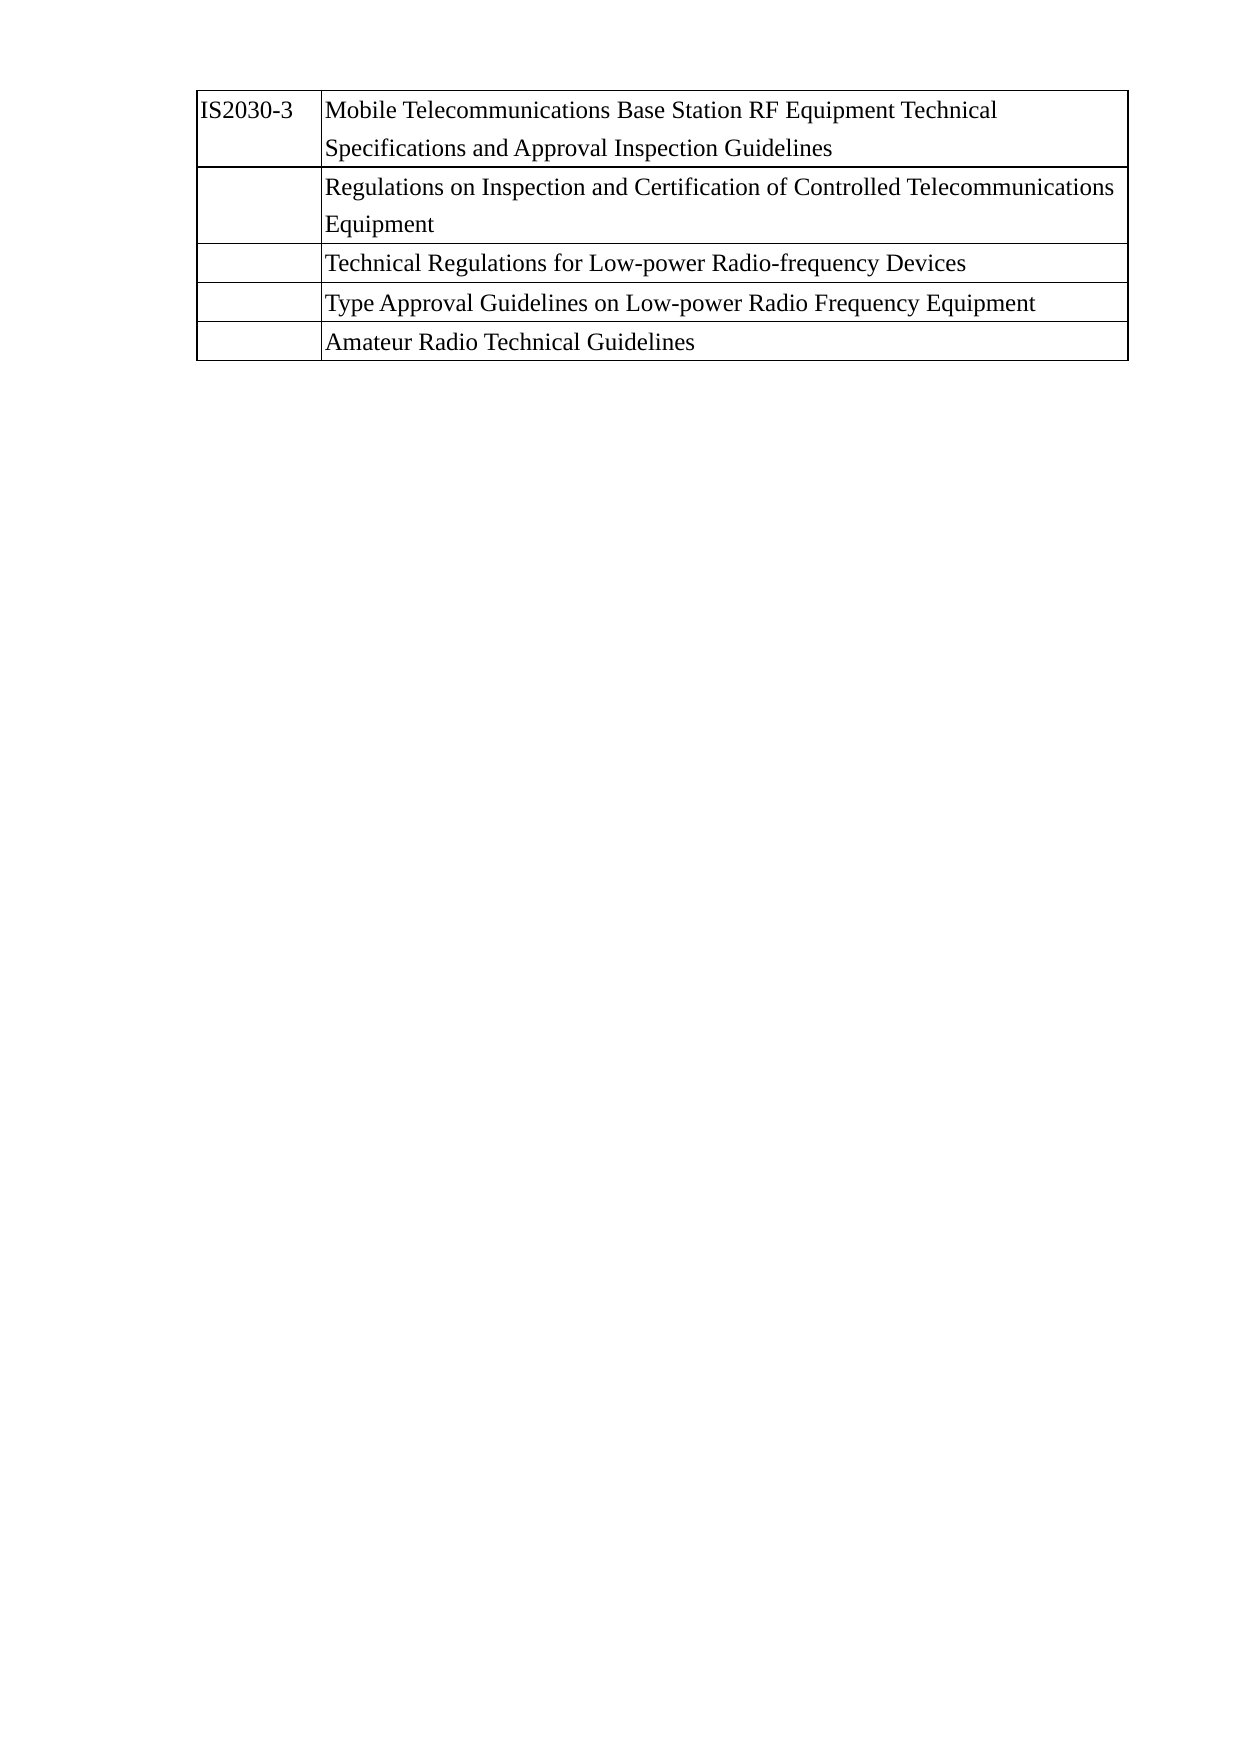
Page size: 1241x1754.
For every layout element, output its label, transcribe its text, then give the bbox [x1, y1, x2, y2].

table_cell [198, 322, 321, 360]
table_cell Type Approval Guidelines on Low-power Radio Frequency Equipment [322, 283, 1127, 321]
table_cell [198, 283, 321, 321]
table_cell [198, 168, 321, 243]
table_cell Mobile Telecommunications Base Station RF Equipment Technical Specifications and Approval Inspection Guidelines [322, 91, 1127, 166]
table_cell Technical Regulations for Low-power Radio-frequency Devices [322, 244, 1127, 282]
table_cell [198, 244, 321, 282]
table_cell Amateur Radio Technical Guidelines [322, 322, 1127, 360]
table_cell Regulations on Inspection and Certification of Controlled Telecommunications Equipment [322, 168, 1127, 243]
table_cell IS2030-3 [198, 91, 321, 166]
